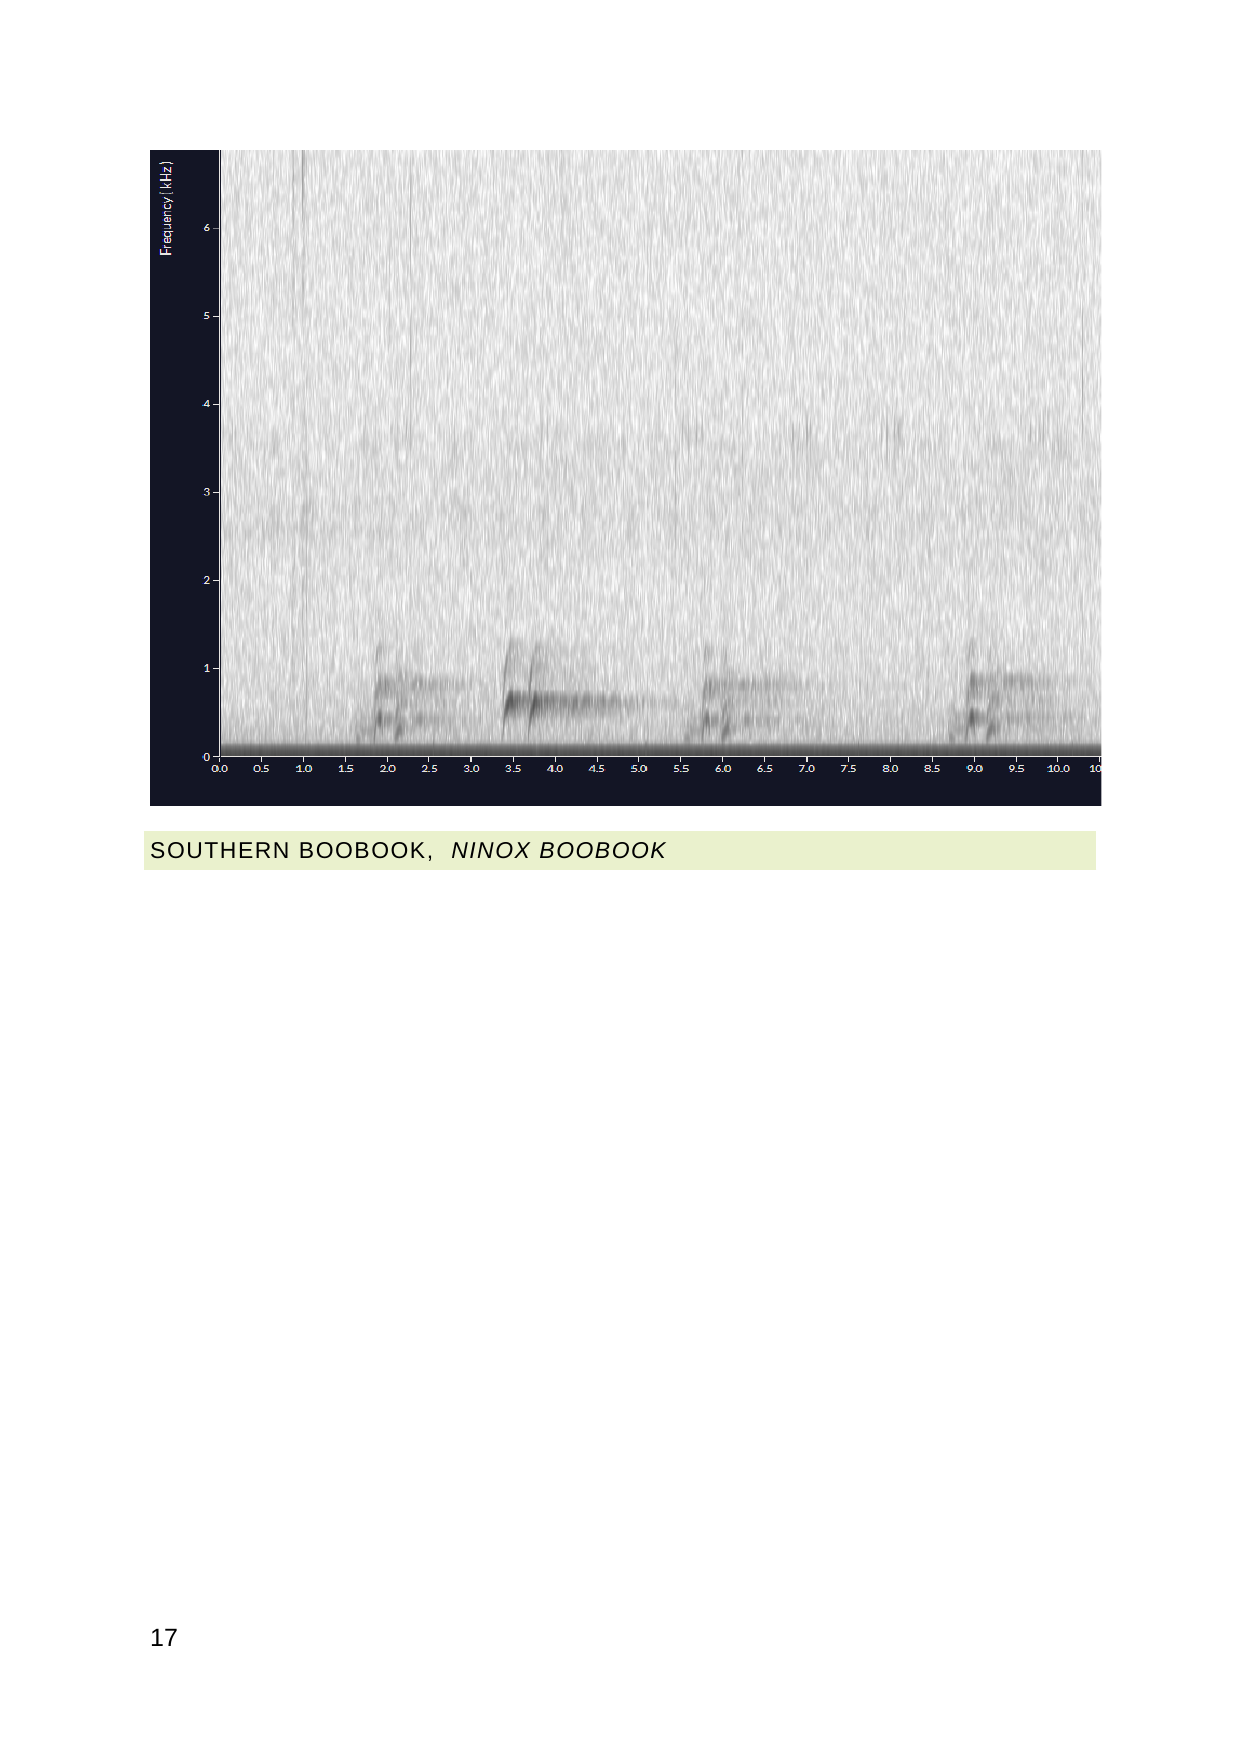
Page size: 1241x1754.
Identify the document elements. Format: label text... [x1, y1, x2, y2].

picture [150, 150, 1102, 806]
subtitle southern boobook, ninox boobook [150, 837, 1090, 864]
